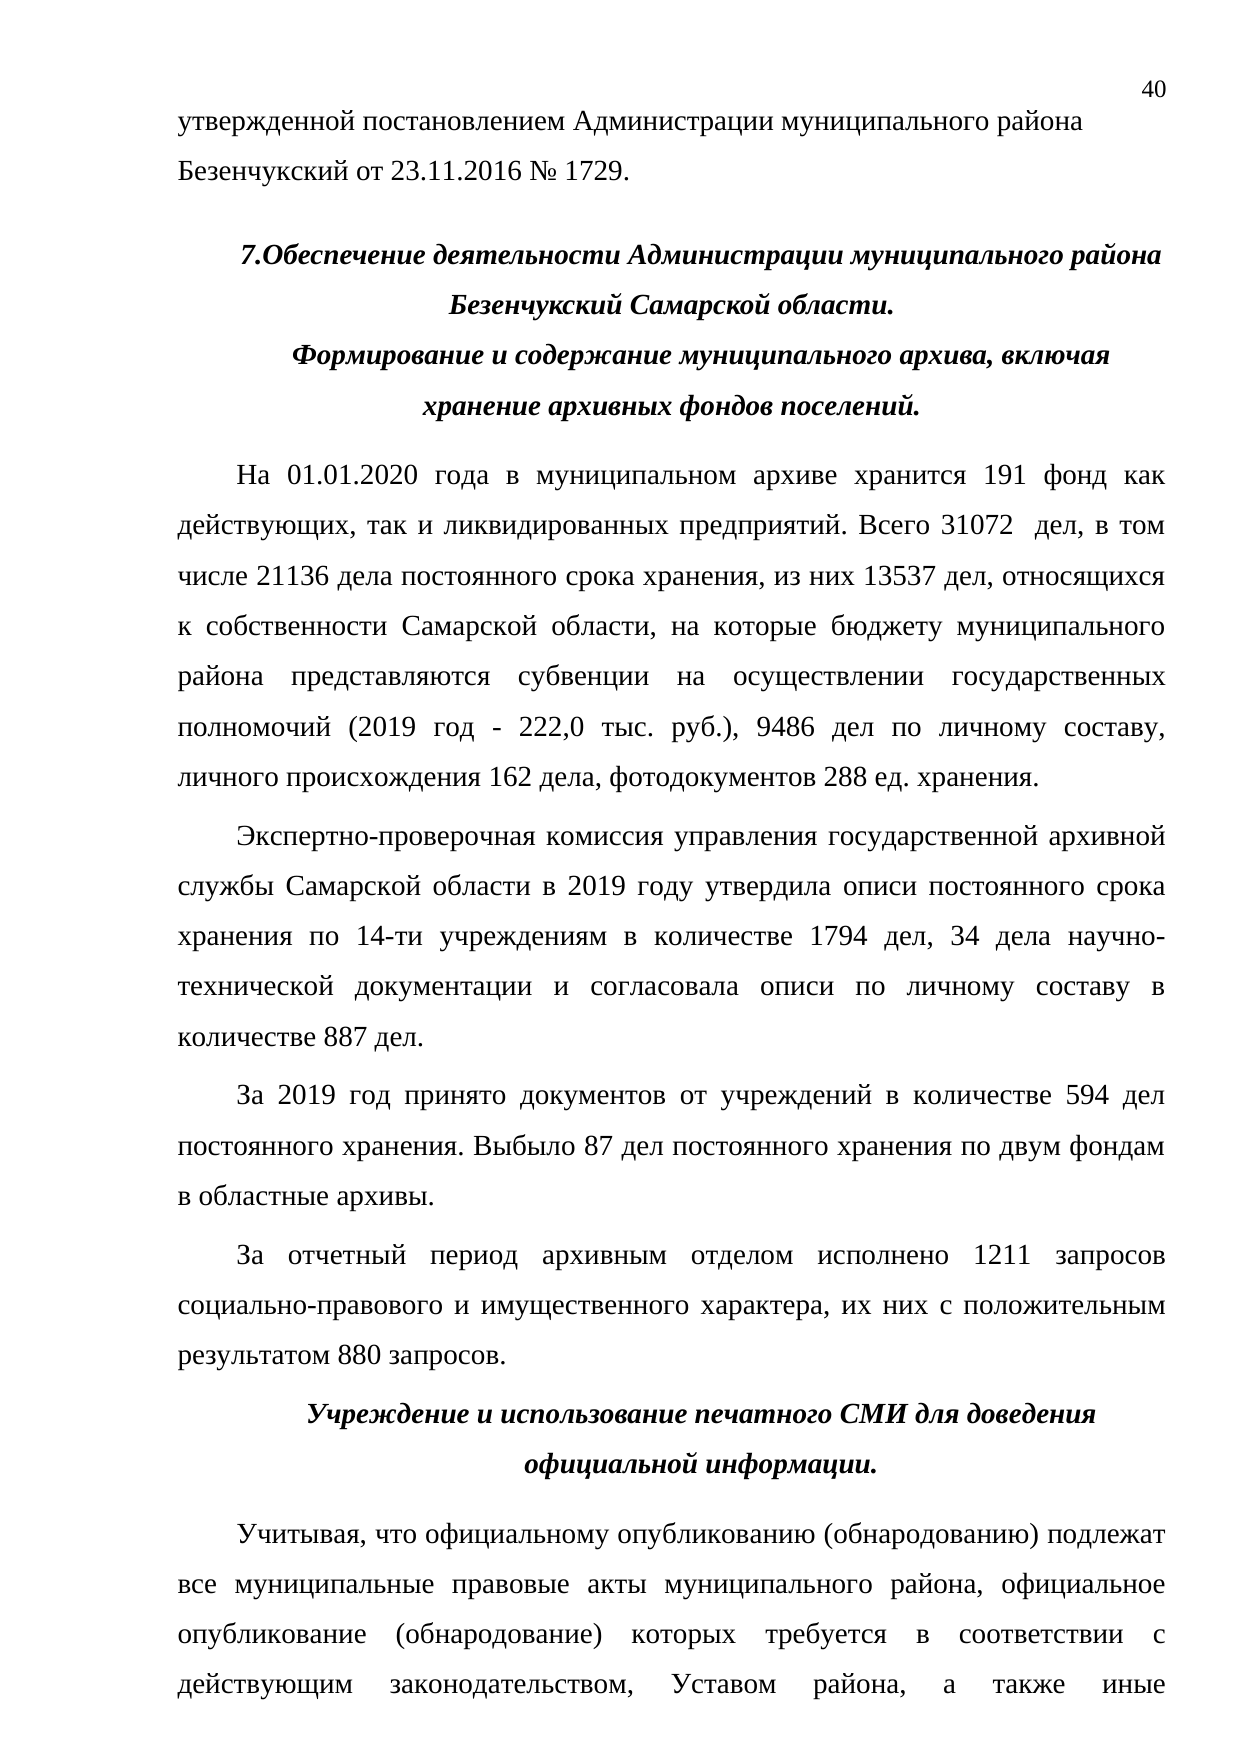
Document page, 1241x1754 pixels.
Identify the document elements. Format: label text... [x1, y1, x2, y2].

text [177, 1516, 1166, 1700]
subtitle официальной информации. [177, 1446, 1166, 1480]
text Экспертно-проверочная комиссия управления государственной архивной службы Самарской области в 2019 году утвердила описи постоянного срока хранения по 14-ти учреждениям в количестве 1794 дел, 34 дела научно-технической документации и согласовала описи по личному составу в количестве 887 дел. [177, 818, 1166, 1052]
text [177, 103, 1166, 186]
subtitle 7.Обеспечение деятельности Администрации муниципального района Безенчукский Самарской области. [177, 237, 1166, 321]
text За отчетный период архивным отделом исполнено 1211 запросов социально-правового и имущественного характера, их них с положительным результатом 880 запросов. [177, 1237, 1166, 1371]
text За 2019 год принято документов от учреждений в количестве 594 дел постоянного хранения. Выбыло 87 дел постоянного хранения по двум фондам в областные архивы. [177, 1077, 1166, 1212]
subtitle Формирование и содержание муниципального архива, включая хранение архивных фондов поселений. [177, 337, 1166, 421]
subtitle Учреждение и использование печатного СМИ для доведения [177, 1396, 1166, 1429]
text На 01.01.2020 года в муниципальном архиве хранится 191 фонд как действующих, так и ликвидированных предприятий. Всего 31072 дел, в том числе 21136 дела постоянного срока хранения, из них 13537 дел, относящихся к собственности Самарской области, на которые бюджету муниципального района представляются субвенции на осуществлении государственных полномочий (2019 год - 222,0 тыс. руб.), 9486 дел по личному составу, личного происхождения 162 дела, фотодокументов 288 ед. хранения. [177, 457, 1166, 792]
